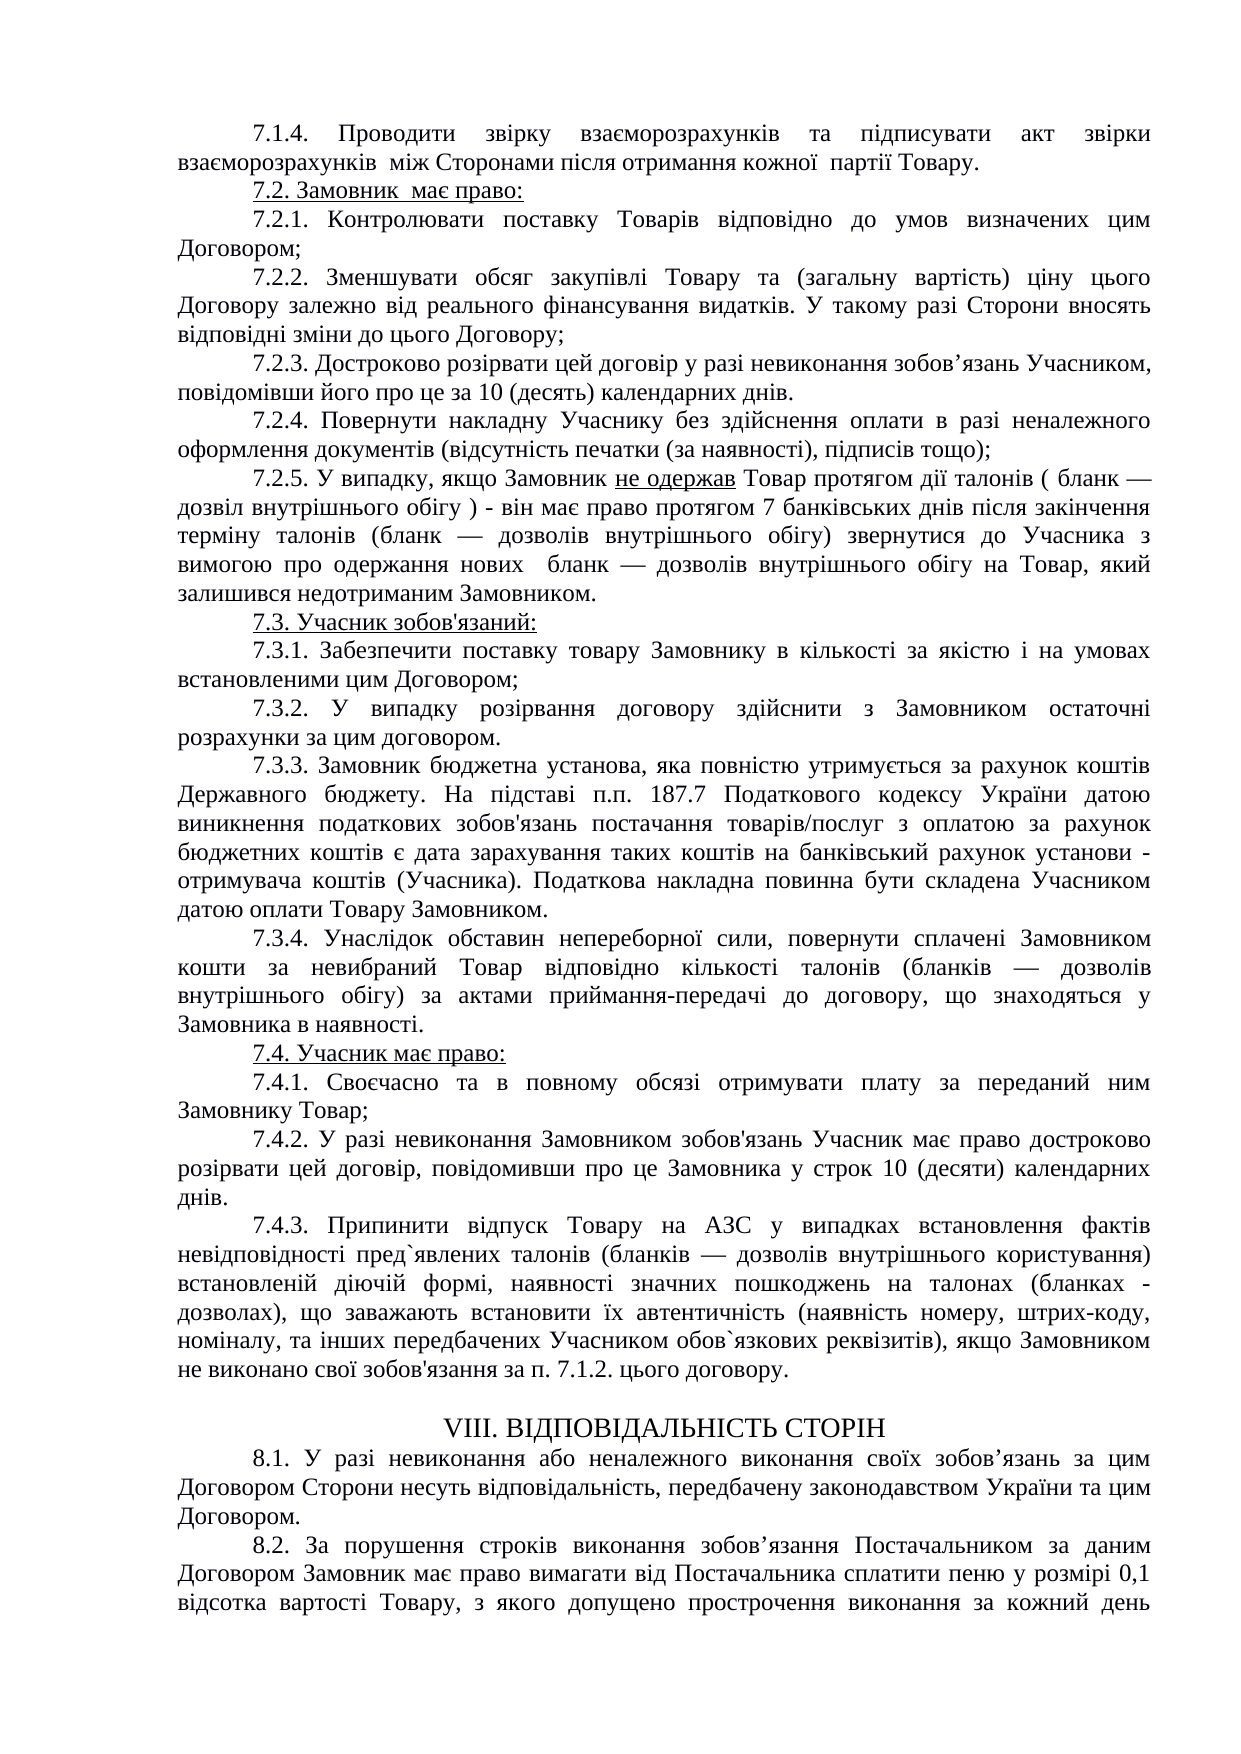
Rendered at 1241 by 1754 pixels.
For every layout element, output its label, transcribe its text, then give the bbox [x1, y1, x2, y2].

text 7.2.3. Достроково розірвати цей договір у разі невиконання зобов’язань Учасником, повідомівши його про це за 10 (десять) календарних днів. [177, 348, 1152, 406]
text 7.4. Учасник має право: [177, 1038, 1152, 1067]
list VIIІ. ВІДПОВІДАЛЬНІСТЬ СТОРІН [177, 1411, 1152, 1443]
text 7.3. Учасник зобов'язаний: [177, 607, 1152, 636]
text 7.3.4. Унаслідок обставин непереборної сили, повернути сплачені Замовником кошти за невибраний Товар відповідно кількості талонів (бланків — дозволів внутрішнього обігу) за актами приймання-передачі до договору, що знаходяться у Замовника в наявності. [177, 923, 1152, 1038]
text 7.4.2. У разі невиконання Замовником зобов'язань Учасник має право достроково розірвати цей договір, повідомивши про це Замовника у строк 10 (десяти) календарних днів. [177, 1124, 1152, 1211]
text 7.4.3. Припинити відпуск Товару на АЗС у випадках встановлення фактів невідповідності пред`явлених талонів (бланків — дозволів внутрішнього користування) встановленій діючій формі, наявності значних пошкоджень на талонах (бланках - дозволах), що заважають встановити їх автентичність (наявність номеру, штрих-коду, номіналу, та інших передбачених Учасником обов`язкових реквізитів), якщо Замовником не виконано свої зобов'язання за п. 7.1.2. цього договору. [177, 1211, 1152, 1383]
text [177, 1530, 1152, 1616]
text 7.3.1. Забезпечити поставку товару Замовнику в кількості за якістю і на умовах встановленими цим Договором; [177, 636, 1152, 693]
text 7.3.2. У випадку розірвання договору здійснити з Замовником остаточні розрахунки за цим договором. [177, 693, 1152, 751]
text 7.3.3. Замовник бюджетна установа, яка повністю утримується за рахунок коштів Державного бюджету. На підставі п.п. 187.7 Податкового кодексу України датою виникнення податкових зобов'язань постачання товарів/послуг з оплатою за рахунок бюджетних коштів є дата зарахування таких коштів на банківський рахунок установи - отримувача коштів (Учасника). Податкова накладна повинна бути складена Учасником датою оплати Товару Замовником. [177, 751, 1152, 923]
text 7.1.4. Проводити звірку взаєморозрахунків та підписувати акт звірки взаєморозрахунків між Сторонами після отримання кожної партії Товару. [177, 118, 1152, 176]
text 7.2.5. У випадку, якщо Замовник не одержав Товар протягом дії талонів ( бланк — дозвіл внутрішнього обігу ) - він має право протягом 7 банківських днів після закінчення терміну талонів (бланк — дозволів внутрішнього обігу) звернутися до Учасника з вимогою про одержання нових бланк — дозволів внутрішнього обігу на Товар, який залишився недотриманим Замовником. [177, 463, 1152, 607]
text 8.1. У разі невиконання або неналежного виконання своїх зобов’язань за цим Договором Сторони несуть відповідальність, передбачену законодавством України та цим Договором. [177, 1443, 1152, 1530]
text 7.4.1. Своєчасно та в повному обсязі отримувати плату за переданий ним Замовнику Товар; [177, 1067, 1152, 1124]
text 7.2.2. Зменшувати обсяг закупівлі Товару та (загальну вартість) ціну цього Договору залежно від реального фінансування видатків. У такому разі Сторони вносять відповідні зміни до цього Договору; [177, 262, 1152, 348]
text 7.2.1. Контролювати поставку Товарів відповідно до умов визначених цим Договором; [177, 204, 1152, 262]
text 7.2. Замовник має право: [177, 176, 1152, 204]
text 7.2.4. Повернути накладну Учаснику без здійснення оплати в разі неналежного оформлення документів (відсутність печатки (за наявності), підписів тощо); [177, 406, 1152, 463]
